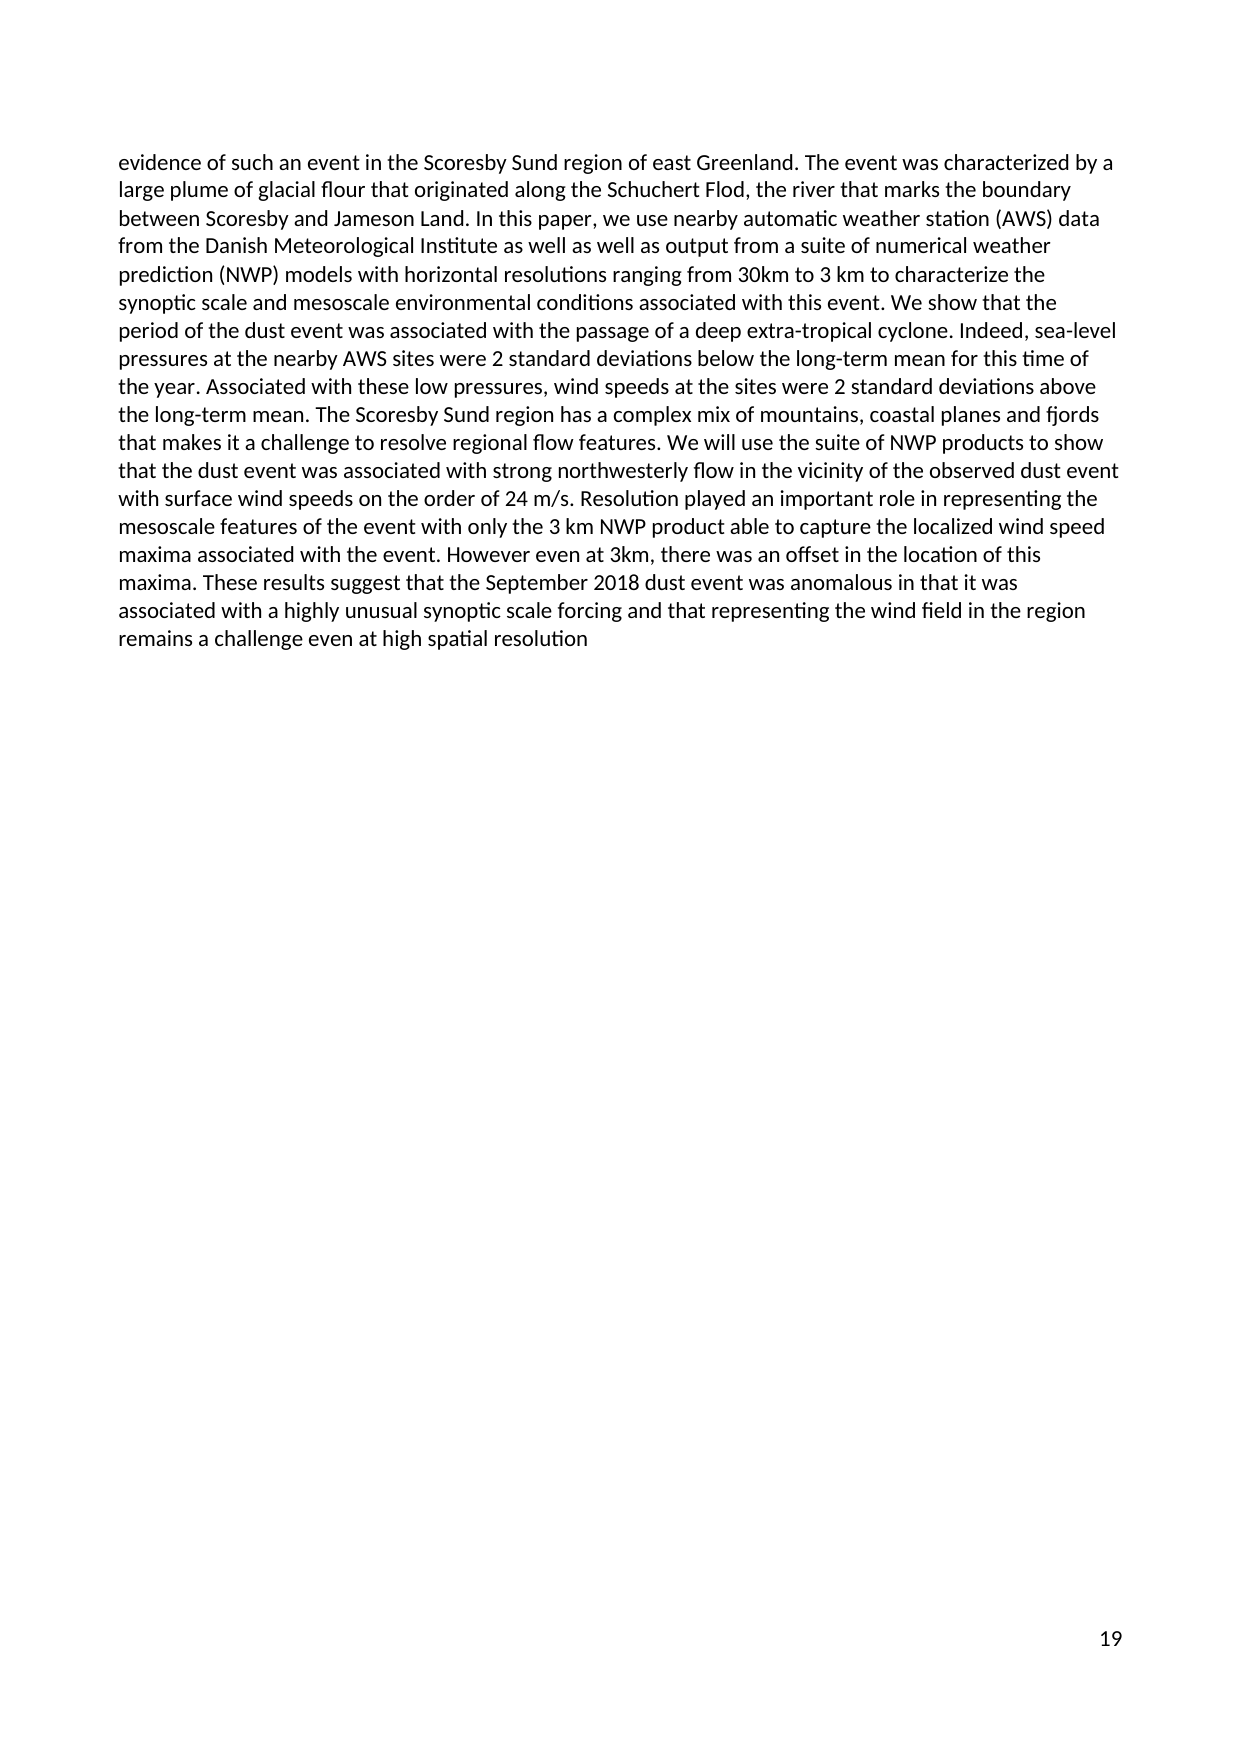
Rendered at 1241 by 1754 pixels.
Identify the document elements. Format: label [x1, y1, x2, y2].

text [118, 148, 1122, 652]
